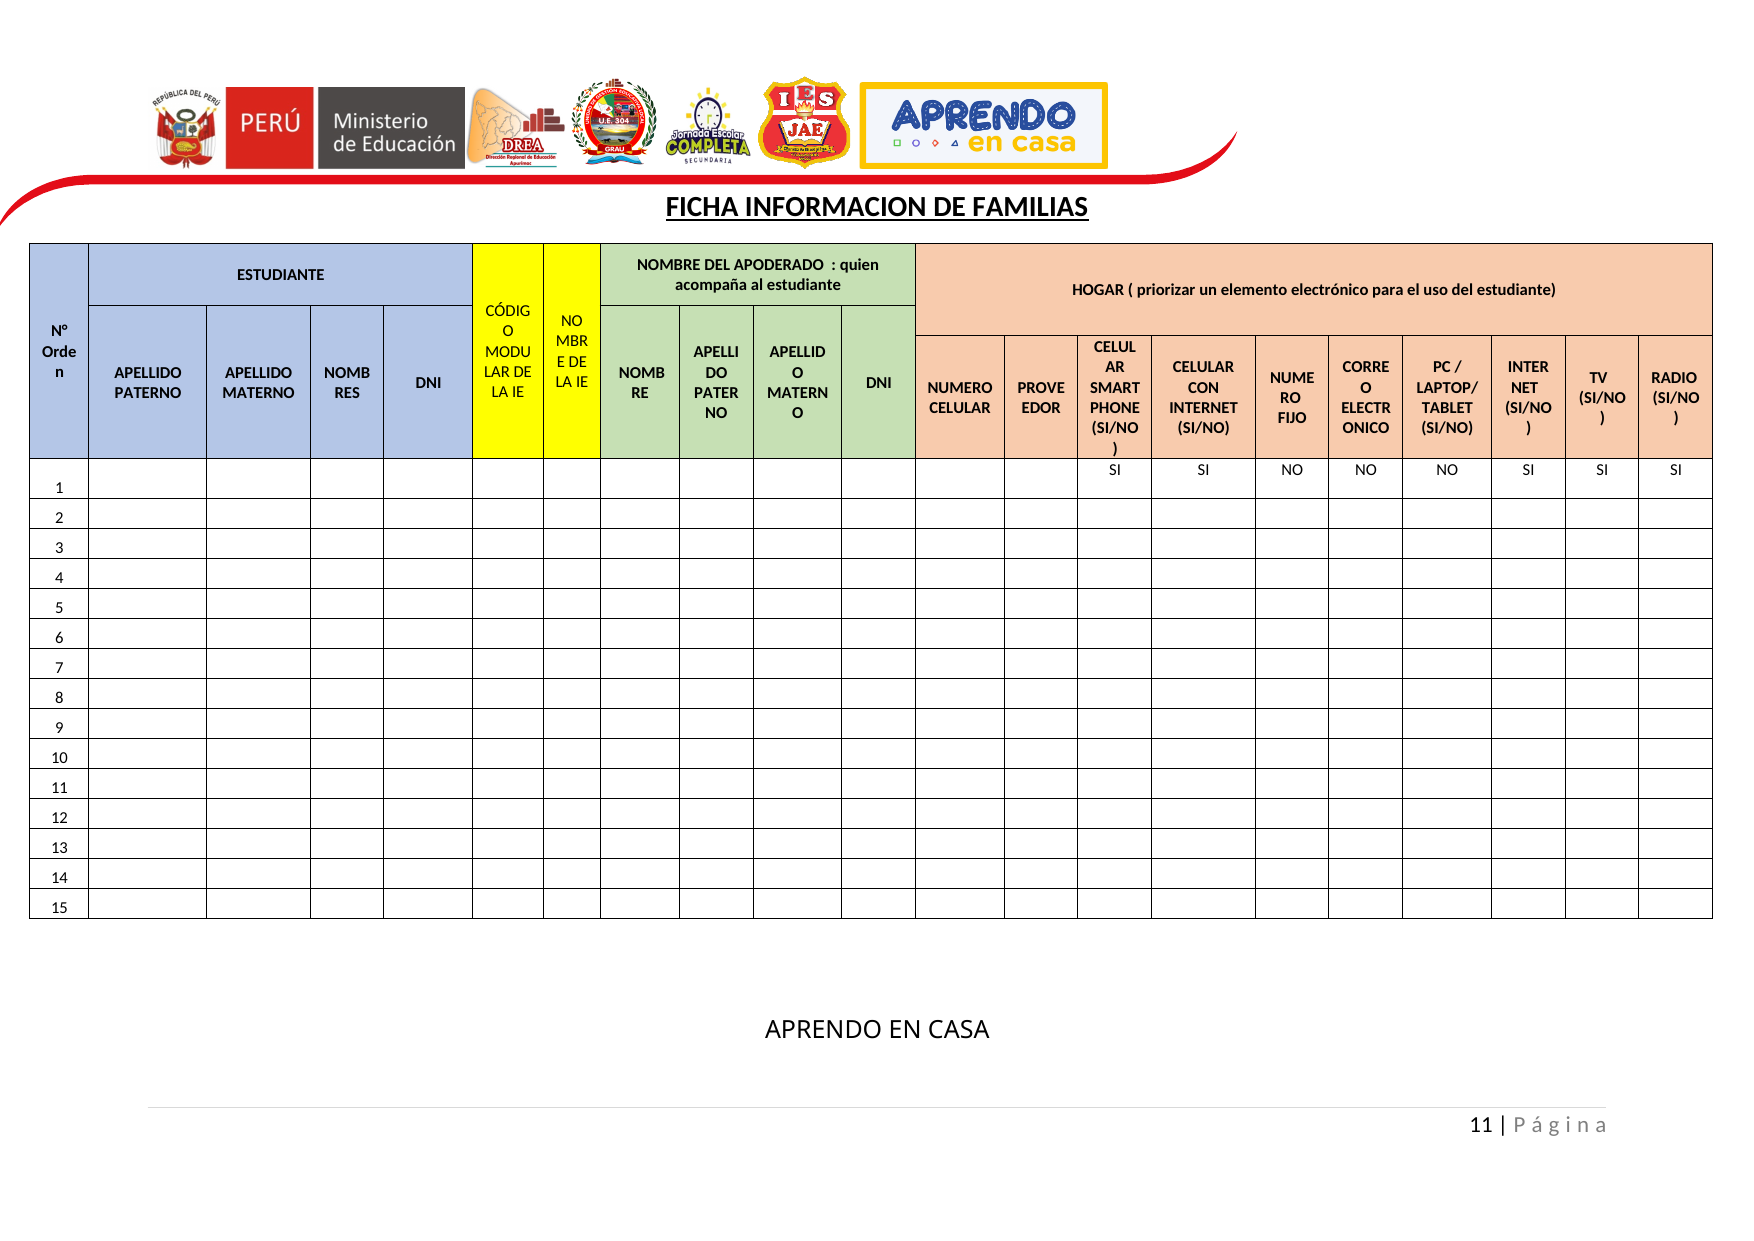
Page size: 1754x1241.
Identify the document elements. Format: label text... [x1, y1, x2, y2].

table_cell [1005, 499, 1077, 528]
table_cell [311, 709, 383, 738]
table_cell [680, 679, 753, 708]
table_cell [916, 459, 1004, 498]
table_cell [207, 859, 310, 888]
table_cell [1005, 739, 1077, 768]
table_cell [384, 499, 472, 528]
table_cell [207, 679, 310, 708]
table_cell CELULAR CON INTERNET (SI/NO) [1152, 336, 1255, 458]
table_cell [1078, 679, 1151, 708]
table_cell [1566, 679, 1638, 708]
table_cell APELLIDO PATERNO [680, 306, 753, 458]
table_cell [680, 769, 753, 798]
table_cell [680, 559, 753, 588]
table_cell [842, 589, 915, 618]
table_cell [311, 769, 383, 798]
table_cell 1 [30, 459, 88, 498]
table_cell [1078, 889, 1151, 918]
table_cell [1639, 769, 1712, 798]
table_cell [1152, 679, 1255, 708]
table_cell [1078, 799, 1151, 828]
table_cell [916, 559, 1004, 588]
table_cell [1005, 559, 1077, 588]
table_cell [601, 859, 679, 888]
table_cell [1256, 769, 1328, 798]
table_cell [1492, 889, 1565, 918]
table_cell [473, 889, 543, 918]
table_cell [473, 709, 543, 738]
table_cell [384, 679, 472, 708]
table_cell [1403, 649, 1491, 678]
table_cell [544, 889, 600, 918]
table_cell [754, 459, 841, 498]
table_cell 12 [30, 799, 88, 828]
table_cell [1005, 709, 1077, 738]
table_cell APELLIDO MATERNO [754, 306, 841, 458]
table_cell 4 [30, 559, 88, 588]
table_cell [1078, 529, 1151, 558]
table_cell [473, 829, 543, 858]
table_cell [473, 649, 543, 678]
table_cell [311, 679, 383, 708]
table_cell [1639, 859, 1712, 888]
table_cell [1492, 859, 1565, 888]
table_cell [1492, 559, 1565, 588]
table_cell [1566, 829, 1638, 858]
table_cell [1566, 649, 1638, 678]
table_cell 13 [30, 829, 88, 858]
table_cell [384, 769, 472, 798]
table_cell PC / LAPTOP/TABLET (SI/NO) [1403, 336, 1491, 458]
table_cell [1078, 829, 1151, 858]
table_cell [384, 459, 472, 498]
table_cell [1403, 769, 1491, 798]
table_cell [680, 739, 753, 768]
table_cell [1329, 829, 1402, 858]
table_cell [89, 529, 206, 558]
table_cell [754, 589, 841, 618]
table_cell [1152, 619, 1255, 648]
table_cell NO [1403, 459, 1491, 498]
table_cell [473, 739, 543, 768]
table_cell [89, 619, 206, 648]
table_cell [1492, 829, 1565, 858]
table_cell [1005, 859, 1077, 888]
table_cell [1329, 649, 1402, 678]
table_cell [1078, 649, 1151, 678]
table_cell [311, 459, 383, 498]
table_cell [207, 649, 310, 678]
table_cell [89, 559, 206, 588]
table_cell [1492, 529, 1565, 558]
table_cell [680, 499, 753, 528]
table_cell [601, 769, 679, 798]
table_cell [1078, 769, 1151, 798]
table_cell [1566, 529, 1638, 558]
table_cell [384, 859, 472, 888]
table_cell [680, 619, 753, 648]
table_cell [680, 859, 753, 888]
table_cell [207, 529, 310, 558]
table_cell [601, 559, 679, 588]
table_cell APELLIDO PATERNO [89, 306, 206, 458]
table_cell 7 [30, 649, 88, 678]
table_cell [842, 679, 915, 708]
table_cell [754, 649, 841, 678]
table_cell [544, 619, 600, 648]
table_cell [89, 889, 206, 918]
table_cell [311, 829, 383, 858]
table_cell [384, 709, 472, 738]
table_cell [384, 799, 472, 828]
table_cell [1566, 559, 1638, 588]
table_cell [1403, 679, 1491, 708]
table_cell [89, 739, 206, 768]
table_cell [473, 679, 543, 708]
table_cell [207, 769, 310, 798]
table_cell [384, 649, 472, 678]
table_cell [1329, 529, 1402, 558]
table_cell [207, 459, 310, 498]
picture [859, 82, 1108, 169]
table_cell [1005, 769, 1077, 798]
table_cell [384, 619, 472, 648]
picture [758, 76, 851, 169]
table_cell [842, 889, 915, 918]
table_cell [544, 499, 600, 528]
table_cell [89, 709, 206, 738]
table_cell [384, 589, 472, 618]
table_cell [916, 769, 1004, 798]
table_cell [916, 619, 1004, 648]
table_cell [89, 799, 206, 828]
table_cell 11 [30, 769, 88, 798]
table_cell [1403, 739, 1491, 768]
table_cell [1566, 739, 1638, 768]
table_cell [1329, 889, 1402, 918]
table_cell [473, 859, 543, 888]
table_cell [754, 889, 841, 918]
table_header HOGAR ( priorizar un elemento electrónico para el uso del estudiante) [916, 244, 1712, 335]
table_cell [544, 529, 600, 558]
table_cell [601, 709, 679, 738]
table_cell [842, 619, 915, 648]
table_cell [544, 649, 600, 678]
table_cell DNI [842, 306, 915, 458]
table_cell SI [1566, 459, 1638, 498]
table_cell [1078, 589, 1151, 618]
table_cell [1566, 589, 1638, 618]
table_cell [1256, 679, 1328, 708]
table_cell [916, 739, 1004, 768]
table_cell [601, 829, 679, 858]
table_cell [842, 499, 915, 528]
table_cell [601, 649, 679, 678]
table_cell [311, 889, 383, 918]
table_cell [1639, 829, 1712, 858]
table_cell [916, 889, 1004, 918]
table_cell [1639, 619, 1712, 648]
table_cell [601, 799, 679, 828]
table_cell [89, 859, 206, 888]
table_cell 5 [30, 589, 88, 618]
table_cell [311, 649, 383, 678]
table_cell [842, 529, 915, 558]
table_cell [473, 799, 543, 828]
table_cell [1639, 499, 1712, 528]
table_cell [207, 499, 310, 528]
table_cell [473, 499, 543, 528]
picture [147, 73, 755, 170]
table_cell [1152, 559, 1255, 588]
table_cell [842, 829, 915, 858]
table_cell [544, 459, 600, 498]
table_cell [544, 559, 600, 588]
table_cell [1005, 459, 1077, 498]
table_cell [1005, 529, 1077, 558]
table_cell [473, 559, 543, 588]
table_cell [1403, 559, 1491, 588]
table_cell [1639, 799, 1712, 828]
table_cell [1152, 769, 1255, 798]
table_cell [842, 709, 915, 738]
table_cell [1403, 799, 1491, 828]
table_cell [89, 679, 206, 708]
table_cell [1403, 589, 1491, 618]
table_cell PROVEEDOR [1005, 336, 1077, 458]
table_cell [1639, 559, 1712, 588]
table_cell [544, 799, 600, 828]
table_cell [1639, 589, 1712, 618]
table_cell [916, 679, 1004, 708]
table_cell [384, 739, 472, 768]
table_cell [916, 829, 1004, 858]
table_cell [1078, 859, 1151, 888]
table_cell [384, 559, 472, 588]
table_cell [1152, 649, 1255, 678]
table_cell [1256, 739, 1328, 768]
table_cell [1403, 499, 1491, 528]
table_cell [1152, 529, 1255, 558]
table_cell [1256, 529, 1328, 558]
table_cell [473, 589, 543, 618]
table_cell [754, 709, 841, 738]
table_cell [207, 709, 310, 738]
table_cell [1005, 589, 1077, 618]
table_cell [1566, 799, 1638, 828]
table_cell [1403, 829, 1491, 858]
table_cell [1152, 859, 1255, 888]
table_cell [1005, 679, 1077, 708]
table_cell [1005, 799, 1077, 828]
table_cell [1152, 499, 1255, 528]
table_cell [1639, 649, 1712, 678]
table_cell [842, 559, 915, 588]
table_cell [754, 829, 841, 858]
table_cell [544, 829, 600, 858]
table_cell [916, 799, 1004, 828]
table_cell [680, 799, 753, 828]
table_cell [754, 859, 841, 888]
table_cell [89, 769, 206, 798]
table_cell [1078, 709, 1151, 738]
table_cell 6 [30, 619, 88, 648]
table_cell [384, 529, 472, 558]
table_cell [1256, 499, 1328, 528]
table_cell [1005, 649, 1077, 678]
table_cell INTERNET (SI/NO) [1492, 336, 1565, 458]
table_cell [1152, 739, 1255, 768]
table_cell 14 [30, 859, 88, 888]
table_cell [207, 889, 310, 918]
table_cell [601, 589, 679, 618]
table_header NOMBRE DE LA IE [544, 244, 600, 458]
table_cell [754, 679, 841, 708]
table_cell [1256, 889, 1328, 918]
table_cell [1329, 589, 1402, 618]
table_cell [384, 829, 472, 858]
table_cell [473, 769, 543, 798]
table_cell [1492, 769, 1565, 798]
table_cell [601, 739, 679, 768]
table_cell [1256, 859, 1328, 888]
table_cell [1566, 889, 1638, 918]
table_cell [754, 739, 841, 768]
table_cell [1152, 589, 1255, 618]
table_cell [544, 709, 600, 738]
table_cell [680, 459, 753, 498]
table_cell DNI [384, 306, 472, 458]
text FICHA INFORMACION DE FAMILIAS [148, 188, 1606, 224]
table_cell [754, 499, 841, 528]
table_cell [1078, 499, 1151, 528]
table_cell [680, 589, 753, 618]
table_cell [842, 459, 915, 498]
table_cell [311, 739, 383, 768]
table_cell 8 [30, 679, 88, 708]
table_cell [207, 619, 310, 648]
table_cell [916, 529, 1004, 558]
table_cell [1639, 679, 1712, 708]
table_cell [601, 619, 679, 648]
table_cell [842, 799, 915, 828]
table_cell [1078, 619, 1151, 648]
table_cell [916, 499, 1004, 528]
table_cell 15 [30, 889, 88, 918]
table_cell [601, 889, 679, 918]
table_cell [754, 619, 841, 648]
table_cell [1566, 859, 1638, 888]
table_cell [1329, 769, 1402, 798]
table_cell [754, 529, 841, 558]
table_cell [384, 889, 472, 918]
table_cell [1005, 619, 1077, 648]
table_cell [473, 619, 543, 648]
table_cell [1639, 739, 1712, 768]
table_cell [544, 769, 600, 798]
table_cell [1329, 679, 1402, 708]
table_cell [544, 859, 600, 888]
table_cell [1492, 799, 1565, 828]
table_cell [754, 559, 841, 588]
table_cell [601, 679, 679, 708]
table_cell [842, 769, 915, 798]
table_cell [311, 589, 383, 618]
table_cell [1566, 769, 1638, 798]
table_cell [1078, 559, 1151, 588]
table_cell [680, 829, 753, 858]
table_cell NO [1329, 459, 1402, 498]
table_cell [1639, 889, 1712, 918]
table_cell [207, 829, 310, 858]
table_cell [1078, 739, 1151, 768]
table_cell [680, 529, 753, 558]
table_cell [207, 559, 310, 588]
table_cell RADIO (SI/NO) [1639, 336, 1712, 458]
table_cell NUMERO FIJO [1256, 336, 1328, 458]
table_cell [1256, 709, 1328, 738]
table_cell [1492, 649, 1565, 678]
table_cell SI [1639, 459, 1712, 498]
table_cell [1152, 889, 1255, 918]
table_cell [207, 739, 310, 768]
table_cell [1256, 649, 1328, 678]
table_cell [842, 859, 915, 888]
table_cell [1492, 739, 1565, 768]
table_cell [1152, 799, 1255, 828]
table_cell [311, 529, 383, 558]
table_cell [1256, 589, 1328, 618]
table_header CÓDIGO MODULAR DE LA IE [473, 244, 543, 458]
table_cell TV (SI/NO) [1566, 336, 1638, 458]
table_cell [1492, 619, 1565, 648]
table_cell [1639, 529, 1712, 558]
table_cell APELLIDO MATERNO [207, 306, 310, 458]
table_cell CELULAR SMARTPHONE (SI/NO) [1078, 336, 1151, 458]
table_cell NOMBRE [601, 306, 679, 458]
table_cell [473, 459, 543, 498]
table_cell [1005, 829, 1077, 858]
table_cell [842, 649, 915, 678]
table_cell [544, 589, 600, 618]
table_cell [1492, 589, 1565, 618]
table_cell 2 [30, 499, 88, 528]
table_cell [1256, 619, 1328, 648]
table_cell [916, 649, 1004, 678]
table_cell [1329, 619, 1402, 648]
table_cell NO [1256, 459, 1328, 498]
table_cell NOMBRES [311, 306, 383, 458]
table_cell 3 [30, 529, 88, 558]
table_cell [1152, 829, 1255, 858]
table_cell NUMERO CELULAR [916, 336, 1004, 458]
table_header NOMBRE DEL APODERADO : quien acompaña al estudiante [601, 244, 915, 305]
table_cell [601, 499, 679, 528]
table_cell [1256, 559, 1328, 588]
table_cell [1329, 559, 1402, 588]
table_cell [1329, 709, 1402, 738]
table_cell [207, 799, 310, 828]
table_cell [1566, 619, 1638, 648]
table_cell [89, 459, 206, 498]
table_cell [1329, 499, 1402, 528]
table_cell [1403, 529, 1491, 558]
table_cell [1329, 799, 1402, 828]
table_cell [1152, 709, 1255, 738]
table_cell [311, 619, 383, 648]
table_cell SI [1078, 459, 1151, 498]
table_cell [1492, 709, 1565, 738]
table_header N° Orden [30, 244, 88, 458]
table_cell [1005, 889, 1077, 918]
table_cell [916, 709, 1004, 738]
table_cell SI [1152, 459, 1255, 498]
table_cell [89, 829, 206, 858]
table_cell [1566, 709, 1638, 738]
table_cell [1403, 889, 1491, 918]
table_cell [207, 589, 310, 618]
table_cell [1403, 709, 1491, 738]
table_cell [916, 589, 1004, 618]
table_cell [311, 559, 383, 588]
table_cell [680, 889, 753, 918]
table_cell CORREO ELECTRONICO [1329, 336, 1402, 458]
table_cell [473, 529, 543, 558]
table_cell [1492, 499, 1565, 528]
table_cell [680, 709, 753, 738]
table_cell [89, 649, 206, 678]
table_cell [311, 859, 383, 888]
table_cell [680, 649, 753, 678]
table_cell 10 [30, 739, 88, 768]
table_cell [601, 459, 679, 498]
table_cell [89, 589, 206, 618]
table_cell [1639, 709, 1712, 738]
table_cell 9 [30, 709, 88, 738]
table_cell [1403, 619, 1491, 648]
table_cell [1256, 829, 1328, 858]
table_cell [89, 499, 206, 528]
table_cell [544, 679, 600, 708]
table_cell [601, 529, 679, 558]
table_cell [754, 799, 841, 828]
table_cell [1329, 859, 1402, 888]
table_cell [1492, 679, 1565, 708]
table_header ESTUDIANTE [89, 244, 472, 305]
table_cell [1256, 799, 1328, 828]
text APRENDO EN CASA [148, 1012, 1606, 1046]
table_cell [1403, 859, 1491, 888]
table_cell [842, 739, 915, 768]
table_cell [1566, 499, 1638, 528]
table_cell [754, 769, 841, 798]
table_cell [916, 859, 1004, 888]
table_cell SI [1492, 459, 1565, 498]
table_cell [544, 739, 600, 768]
table_cell [311, 499, 383, 528]
table_cell [1329, 739, 1402, 768]
table_cell [311, 799, 383, 828]
